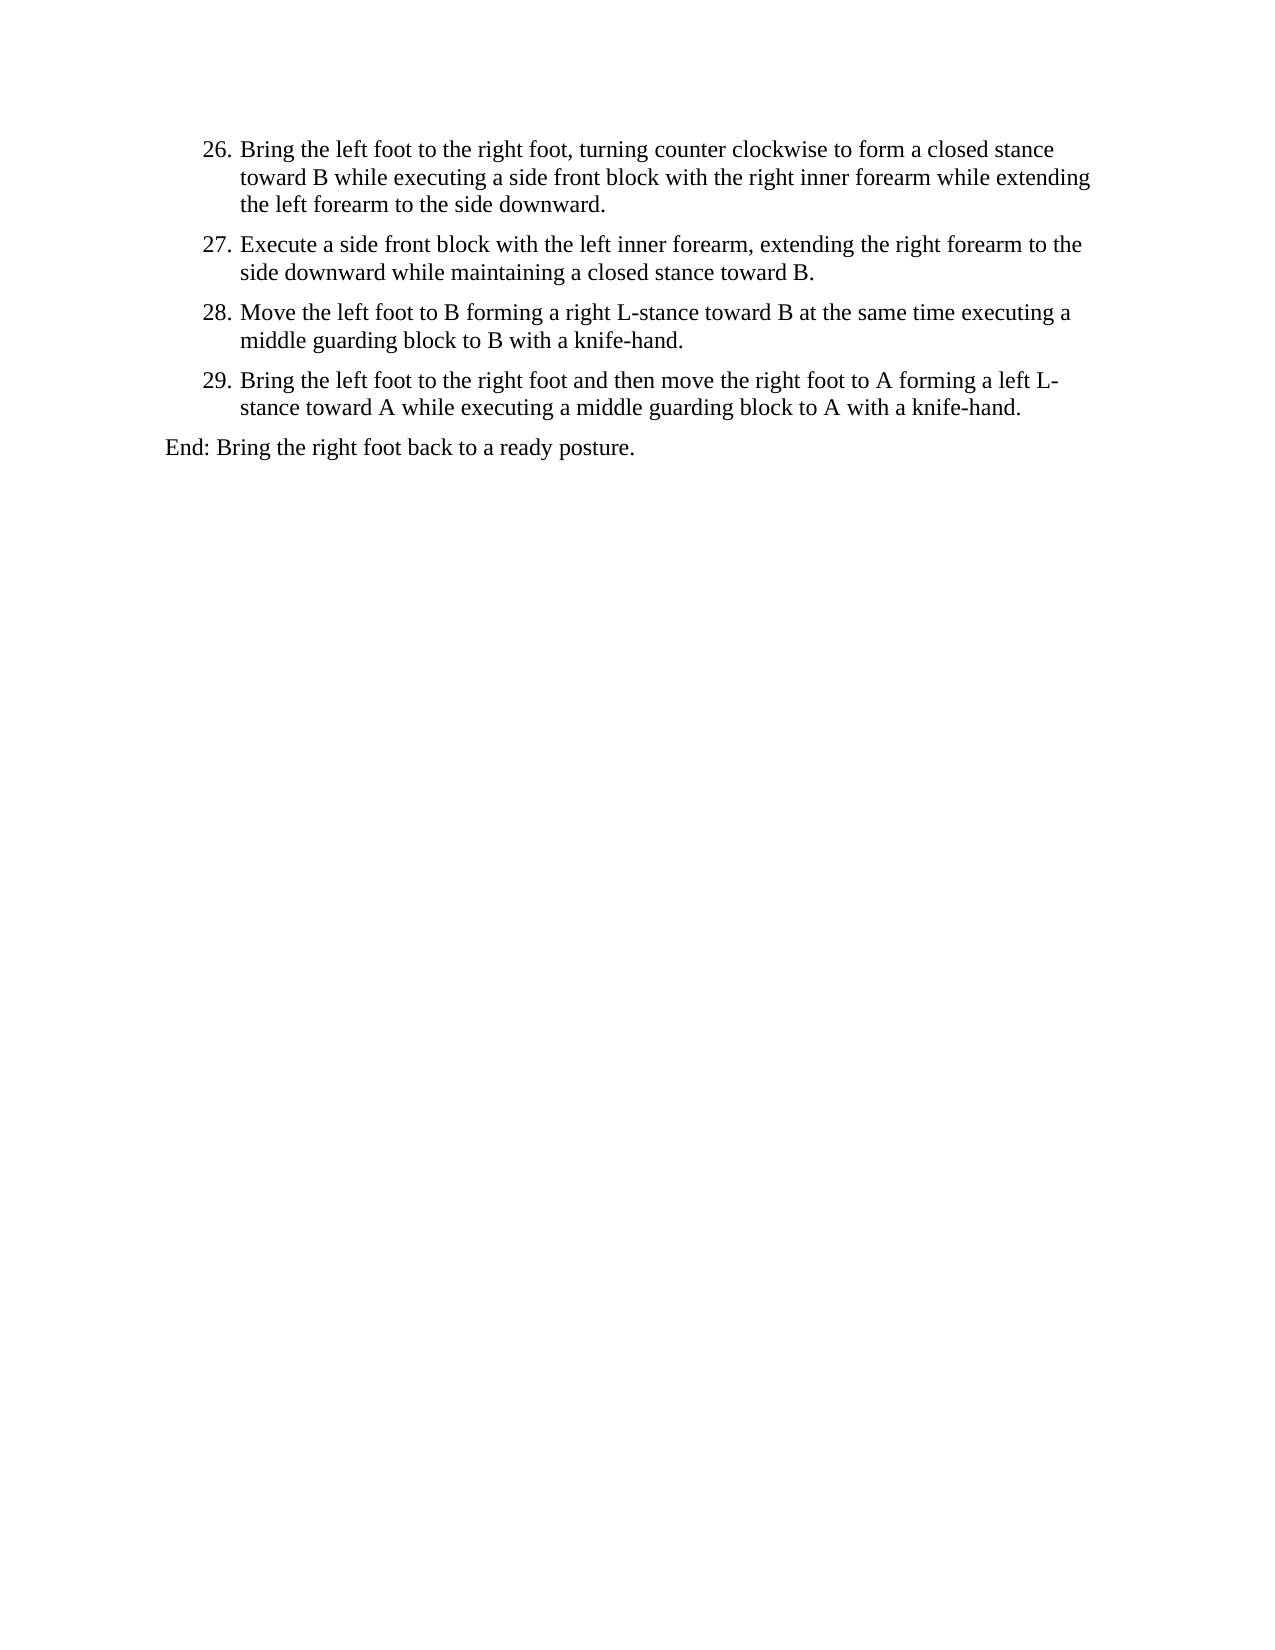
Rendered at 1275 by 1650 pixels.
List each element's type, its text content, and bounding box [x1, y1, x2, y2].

list Execute a side front block with the left inner forearm, extending the right forearm to the side downward while maintaining a closed stance toward B. [202, 230, 1110, 286]
list Move the left foot to B forming a right L-stance toward B at the same time executing a middle guarding block to B with a knife-hand. [202, 298, 1110, 353]
list Bring the left foot to the right foot and then move the right foot to A forming a left L-stance toward A while executing a middle guarding block to A with a knife-hand. [202, 366, 1110, 421]
text End: Bring the right foot back to a ready posture. [165, 433, 1110, 461]
list Bring the left foot to the right foot, turning counter clockwise to form a closed stance toward B while executing a side front block with the right inner forearm while extending the left forearm to the side downward. [202, 135, 1110, 218]
